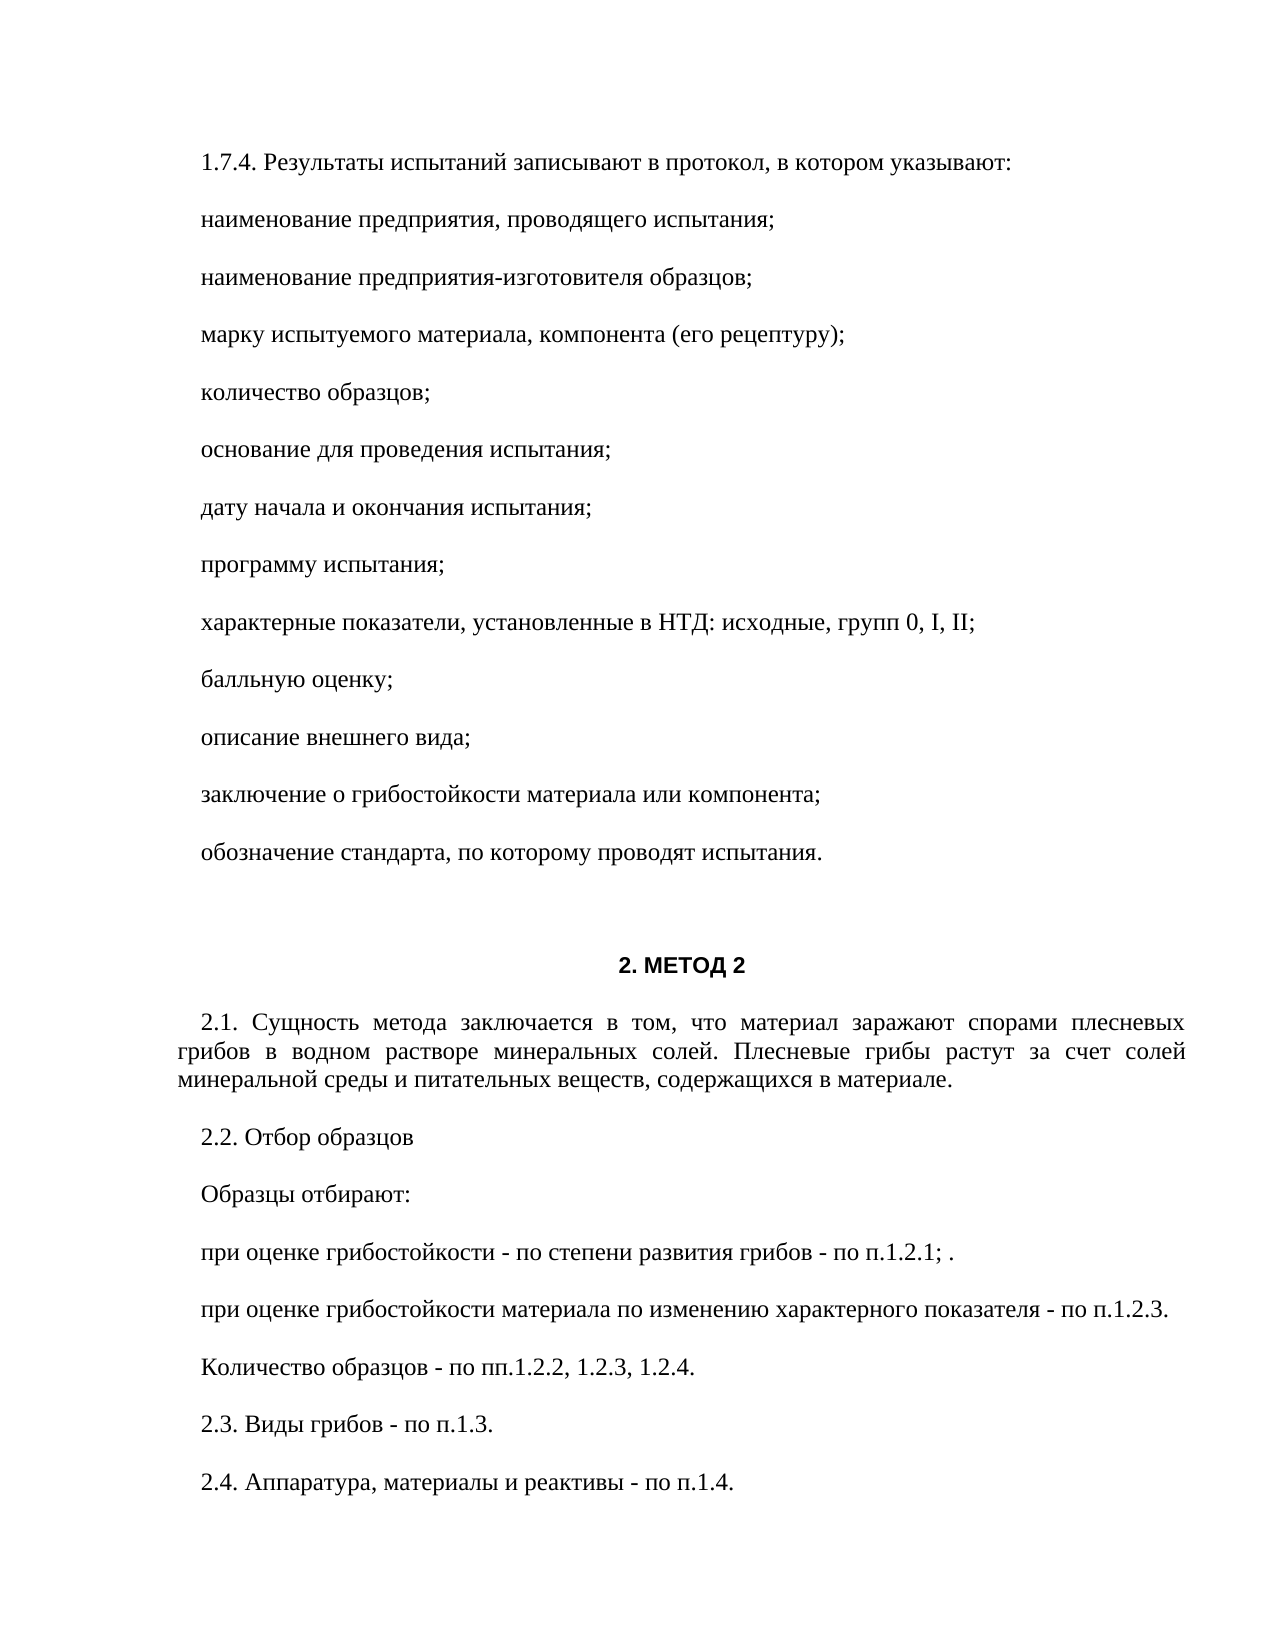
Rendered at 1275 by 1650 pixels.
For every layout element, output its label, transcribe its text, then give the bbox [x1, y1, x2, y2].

text наименование предприятия-изготовителя образцов; [177, 262, 1186, 291]
text 2.3. Виды грибов - по п.1.3. [177, 1409, 1186, 1438]
text при оценке грибостойкости - по степени развития грибов - по п.1.2.1; . [177, 1237, 1186, 1266]
text марку испытуемого материала, компонента (его рецептуру); [177, 319, 1186, 348]
subtitle 2. МЕТОД 2 [177, 952, 1186, 978]
text 1.7.4. Результаты испытаний записывают в протокол, в котором указывают: [177, 147, 1186, 176]
text 2.4. Аппаратура, материалы и реактивы - по п.1.4. [177, 1467, 1186, 1496]
text описание внешнего вида; [177, 722, 1186, 751]
text дату начала и окончания испытания; [177, 492, 1186, 521]
text Количество образцов - по пп.1.2.2, 1.2.3, 1.2.4. [177, 1352, 1186, 1381]
text балльную оценку; [177, 664, 1186, 693]
text заключение о грибостойкости материала или компонента; [177, 779, 1186, 808]
text Образцы отбирают: [177, 1179, 1186, 1208]
text при оценке грибостойкости материала по изменению характерного показателя - по п.1.2.3. [177, 1294, 1186, 1323]
text характерные показатели, установленные в НТД: исходные, групп 0, I, II; [177, 607, 1186, 636]
text количество образцов; [177, 377, 1186, 406]
text основание для проведения испытания; [177, 434, 1186, 463]
text 2.2. Отбор образцов [177, 1122, 1186, 1151]
text 2.1. Сущность метода заключается в том, что материал заражают спорами плесневых грибов в водном растворе минеральных солей. Плесневые грибы растут за счет солей минеральной среды и питательных веществ, содержащихся в материале. [177, 1007, 1186, 1093]
text обозначение стандарта, по которому проводят испытания. [177, 837, 1186, 866]
text наименование предприятия, проводящего испытания; [177, 204, 1186, 233]
text программу испытания; [177, 549, 1186, 578]
